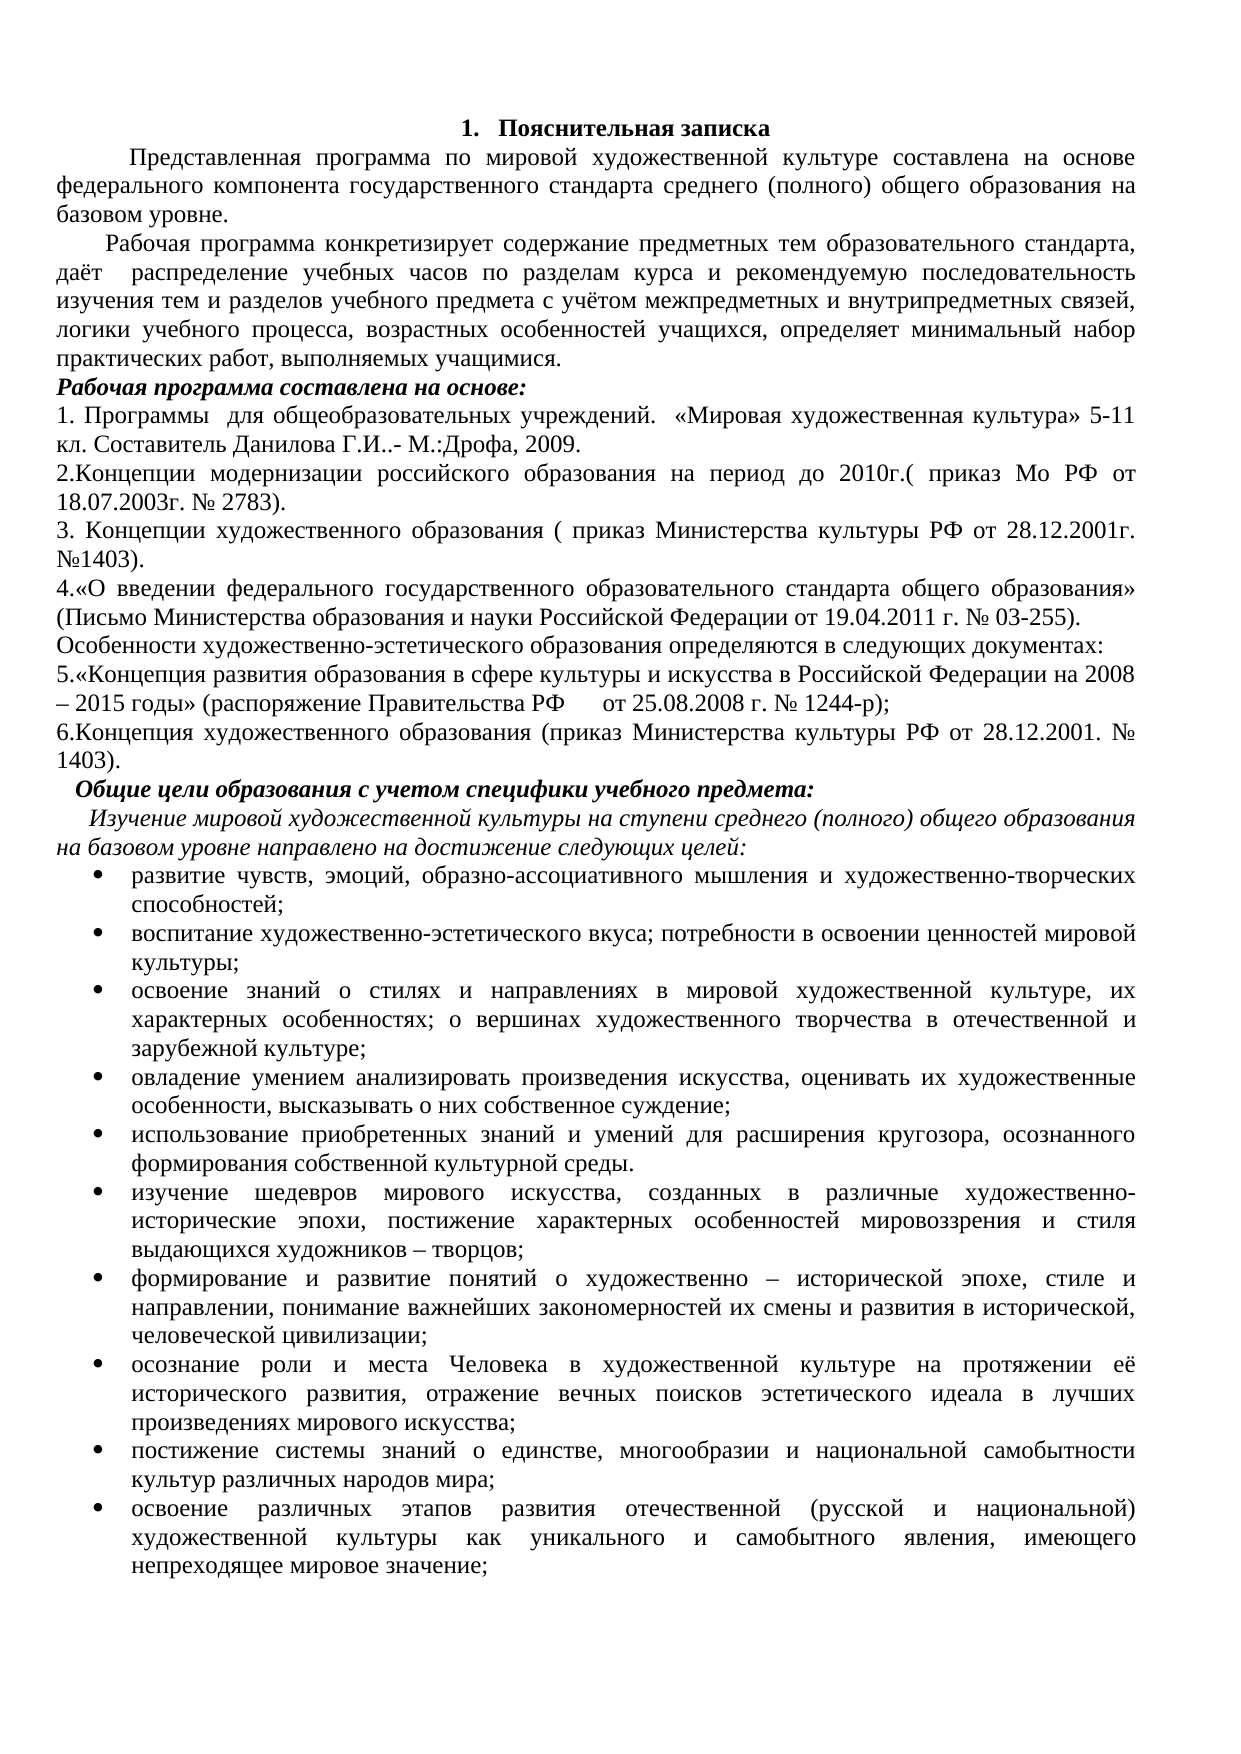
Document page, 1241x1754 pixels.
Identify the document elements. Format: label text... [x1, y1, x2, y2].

list освоение различных этапов развития отечественной (русской и национальной) художественной культуры как уникального и самобытного явления, имеющего непреходящее мировое значение; [94, 1493, 1137, 1579]
text Рабочая программа составлена на основе: [56, 372, 1137, 401]
text 2.Концепции модернизации российского образования на период до 2010г.( приказ Мо РФ от 18.07.2003г. № 2783). [56, 458, 1137, 516]
list Пояснительная записка [94, 113, 1137, 142]
list освоение знаний о стилях и направлениях в мировой художественной культуре, их характерных особенностях; о вершинах художественного творчества в отечественной и зарубежной культуре; [94, 976, 1137, 1062]
list использование приобретенных знаний и умений для расширения кругозора, осознанного формирования собственной культурной среды. [94, 1119, 1137, 1177]
list воспитание художественно-эстетического вкуса; потребности в освоении ценностей мировой культуры; [94, 918, 1137, 976]
list осознание роли и места Человека в художественной культуре на протяжении её исторического развития, отражение вечных поисков эстетического идеала в лучших произведениях мирового искусства; [94, 1349, 1137, 1436]
list формирование и развитие понятий о художественно – исторической эпохе, стиле и направлении, понимание важнейших закономерностей их смены и развития в исторической, человеческой цивилизации; [94, 1263, 1137, 1349]
text Общие цели образования с учетом специфики учебного предмета: [56, 774, 1137, 803]
list постижение системы знаний о единстве, многообразии и национальной самобытности культур различных народов мира; [94, 1436, 1137, 1493]
text 1. Программы для общеобразовательных учреждений. «Мировая художественная культура» 5-11 кл. Составитель Данилова Г.И..- М.:Дрофа, 2009. [56, 401, 1137, 458]
list развитие чувств, эмоций, образно-ассоциативного мышления и художественно-творческих способностей; [94, 861, 1137, 918]
list овладение умением анализировать произведения искусства, оценивать их художественные особенности, высказывать о них собственное суждение; [94, 1062, 1137, 1119]
text 5.«Концепция развития образования в сфере культуры и искусства в Российской Федерации на 2008 – 2015 годы» (распоряжение Правительства РФ от 25.08.2008 г. № 1244-р); [56, 659, 1137, 717]
text 6.Концепция художественного образования (приказ Министерства культуры РФ от 28.12.2001. № 1403). [56, 717, 1137, 774]
text 4.«О введении федерального государственного образовательного стандарта общего образования» (Письмо Министерства образования и науки Российской Федерации от 19.04.2011 г. № 03-255). [56, 573, 1137, 631]
text Рабочая программа конкретизирует содержание предметных тем образовательного стандарта, даёт распределение учебных часов по разделам курса и рекомендуемую последовательность изучения тем и разделов учебного предмета с учётом межпредметных и внутрипредметных связей, логики учебного процесса, возрастных особенностей учащихся, определяет минимальный набор практических работ, выполняемых учащимися. [56, 228, 1137, 372]
text 3. Концепции художественного образования ( приказ Министерства культуры РФ от 28.12.2001г. №1403). [56, 516, 1137, 573]
text Представленная программа по мировой художественной культуре составлена на основе федерального компонента государственного стандарта среднего (полного) общего образования на базовом уровне. [56, 142, 1137, 228]
text Изучение мировой художественной культуры на ступени среднего (полного) общего образования на базовом уровне направлено на достижение следующих целей: [56, 803, 1137, 861]
list изучение шедевров мирового искусства, созданных в различные художественно-исторические эпохи, постижение характерных особенностей мировоззрения и стиля выдающихся художников – творцов; [94, 1177, 1137, 1263]
text Особенности художественно-эстетического образования определяются в следующих документах: [56, 631, 1137, 659]
